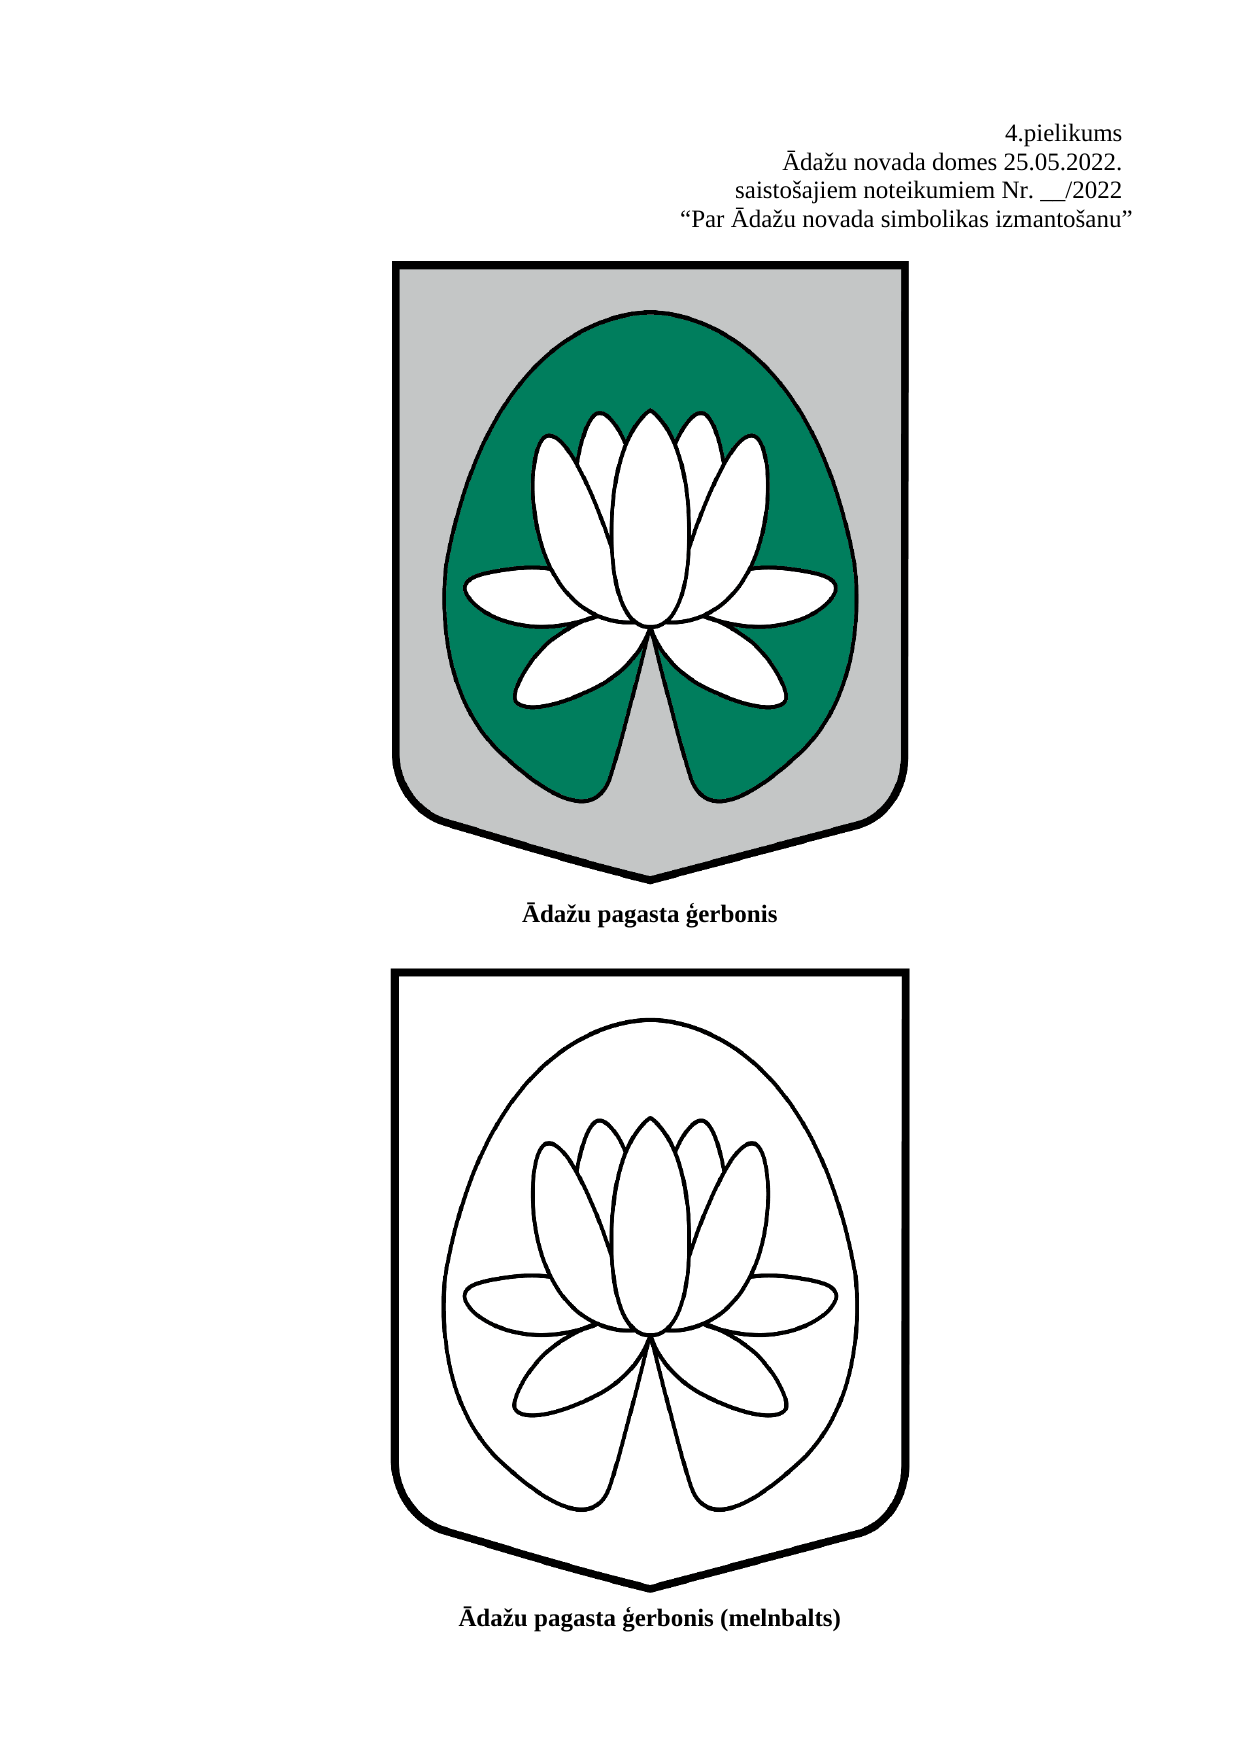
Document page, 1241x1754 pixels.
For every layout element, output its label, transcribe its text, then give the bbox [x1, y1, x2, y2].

picture [307, 233, 993, 899]
text 4.pielikums [177, 118, 1122, 147]
text saistošajiem noteikumiem Nr. __/2022 [177, 176, 1122, 204]
text Ādažu novada domes 25.05.2022. [177, 147, 1122, 176]
text Ādažu pagasta ģerbonis (melnbalts) [177, 1603, 1122, 1632]
text Ādažu pagasta ģerbonis [177, 899, 1122, 928]
text “Par Ādažu novada simbolikas izmantošanu” [177, 204, 1132, 233]
picture [306, 956, 994, 1603]
